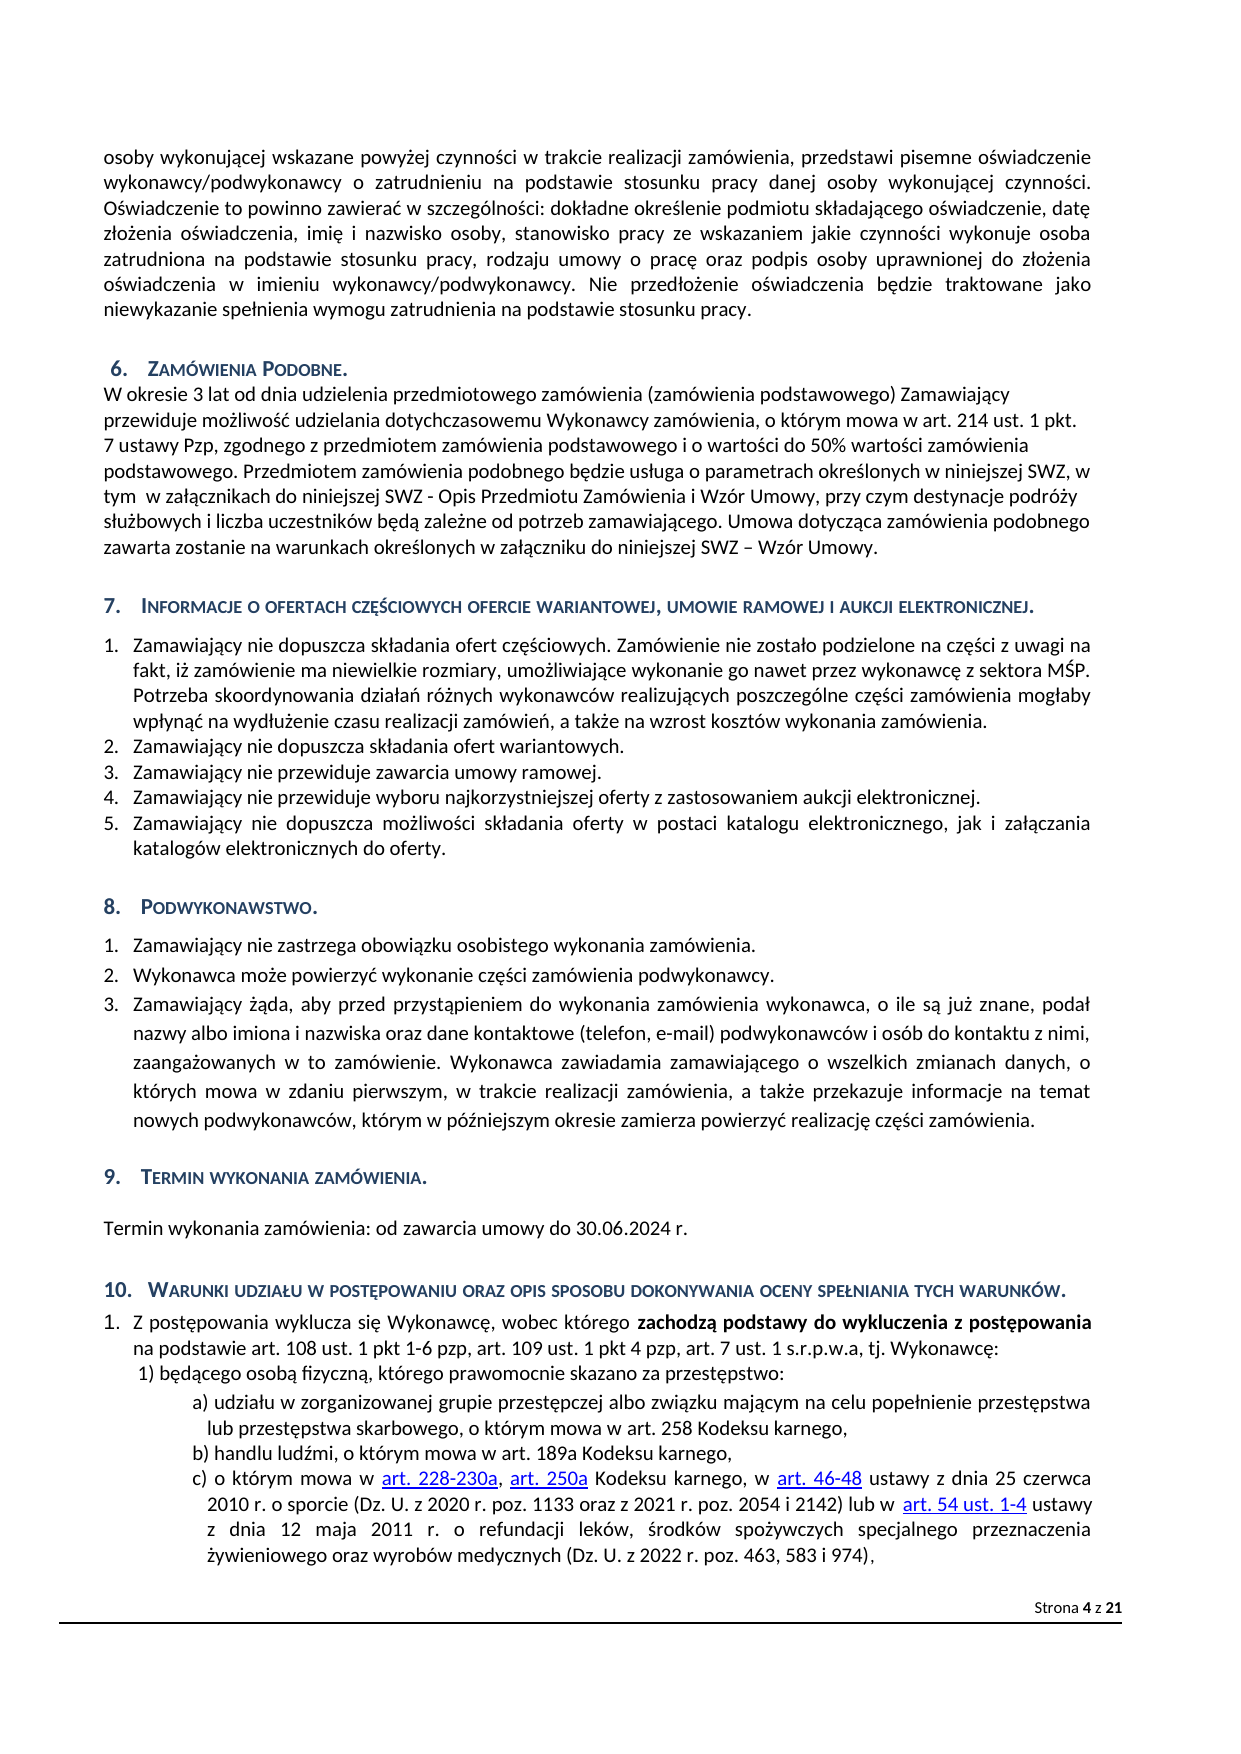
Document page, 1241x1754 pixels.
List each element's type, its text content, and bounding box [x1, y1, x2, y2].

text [103, 144, 1092, 322]
list Zamawiający nie dopuszcza możliwości składania oferty w postaci katalogu elektronicznego, jak i załączania katalogów elektronicznych do oferty. [103, 810, 1092, 861]
list Z postępowania wyklucza się Wykonawcę, wobec którego zachodzą podstawy do wykluczenia z postępowania na podstawie art. 108 ust. 1 pkt 1-6 pzp, art. 109 ust. 1 pkt 4 pzp, art. 7 ust. 1 s.r.p.w.a, tj. Wykonawcę: [103, 1309, 1092, 1360]
list Zamawiający nie przewiduje wyboru najkorzystniejszej oferty z zastosowaniem aukcji elektronicznej. [103, 784, 1092, 810]
list Zamawiający nie dopuszcza składania ofert wariantowych. [103, 733, 1092, 759]
text W okresie 3 lat od dnia udzielenia przedmiotowego zamówienia (zamówienia podstawowego) Zamawiający przewiduje możliwość udzielania dotychczasowemu Wykonawcy zamówienia, o którym mowa w art. 214 ust. 1 pkt. 7 ustawy Pzp, zgodnego z przedmiotem zamówienia podstawowego i o wartości do 50% wartości zamówienia podstawowego. Przedmiotem zamówienia podobnego będzie usługa o parametrach określonych w niniejszej SWZ, w tym w załącznikach do niniejszej SWZ - Opis Przedmiotu Zamówienia i Wzór Umowy, przy czym destynacje podróży służbowych i liczba uczestników będą zależne od potrzeb zamawiającego. Umowa dotycząca zamówienia podobnego zawarta zostanie na warunkach określonych w załączniku do niniejszej SWZ – Wzór Umowy. [103, 382, 1092, 559]
list Wykonawca może powierzyć wykonanie części zamówienia podwykonawcy. [103, 962, 1092, 987]
text a) udziału w zorganizowanej grupie przestępczej albo związku mającym na celu popełnienie przestępstwa lub przestępstwa skarbowego, o którym mowa w art. 258 Kodeksu karnego, [192, 1389, 1092, 1440]
list Zamawiający nie przewiduje zawarcia umowy ramowej. [103, 759, 1092, 784]
subtitle Termin wykonania zamówienia. [103, 1162, 1092, 1190]
text b) handlu ludźmi, o którym mowa w art. 189a Kodeksu karnego, [192, 1440, 1092, 1466]
subtitle Warunki udziału w postępowaniu oraz opis sposobu dokonywania oceny spełniania tych warunków. [103, 1275, 1092, 1303]
list Zamawiający żąda, aby przed przystąpieniem do wykonania zamówienia wykonawca, o ile są już znane, podał nazwy albo imiona i nazwiska oraz dane kontaktowe (telefon, e-mail) podwykonawców i osób do kontaktu z nimi, zaangażowanych w to zamówienie. Wykonawca zawiadamia zamawiającego o wszelkich zmianach danych, o których mowa w zdaniu pierwszym, w trakcie realizacji zamówienia, a także przekazuje informacje na temat nowych podwykonawców, którym w późniejszym okresie zamierza powierzyć realizację części zamówienia. [103, 991, 1092, 1133]
text c) o którym mowa w art. 228-230a, art. 250a Kodeksu karnego, w art. 46-48 ustawy z dnia 25 czerwca 2010 r. o sporcie (Dz. U. z 2020 r. poz. 1133 oraz z 2021 r. poz. 2054 i 2142) lub w art. 54 ust. 1-4 ustawy z dnia 12 maja 2011 r. o refundacji leków, środków spożywczych specjalnego przeznaczenia żywieniowego oraz wyrobów medycznych (Dz. U. z 2022 r. poz. 463, 583 i 974), [192, 1466, 1092, 1567]
subtitle Informacje o ofertach częściowych ofercie wariantowej, umowie ramowej i aukcji elektronicznej. [103, 591, 1092, 619]
list Zamawiający nie zastrzega obowiązku osobistego wykonania zamówienia. [103, 933, 1092, 958]
subtitle Zamówienia Podobne. [110, 354, 1092, 382]
text 1) będącego osobą fizyczną, którego prawomocnie skazano za przestępstwo: [133, 1360, 1092, 1386]
text Termin wykonania zamówienia: od zawarcia umowy do 30.06.2024 r. [103, 1215, 1092, 1241]
list Zamawiający nie dopuszcza składania ofert częściowych. Zamówienie nie zostało podzielone na części z uwagi na fakt, iż zamówienie ma niewielkie rozmiary, umożliwiające wykonanie go nawet przez wykonawcę z sektora MŚP. Potrzeba skoordynowania działań różnych wykonawców realizujących poszczególne części zamówienia mogłaby wpłynąć na wydłużenie czasu realizacji zamówień, a także na wzrost kosztów wykonania zamówienia. [103, 632, 1092, 733]
subtitle Podwykonawstwo. [103, 892, 1092, 920]
